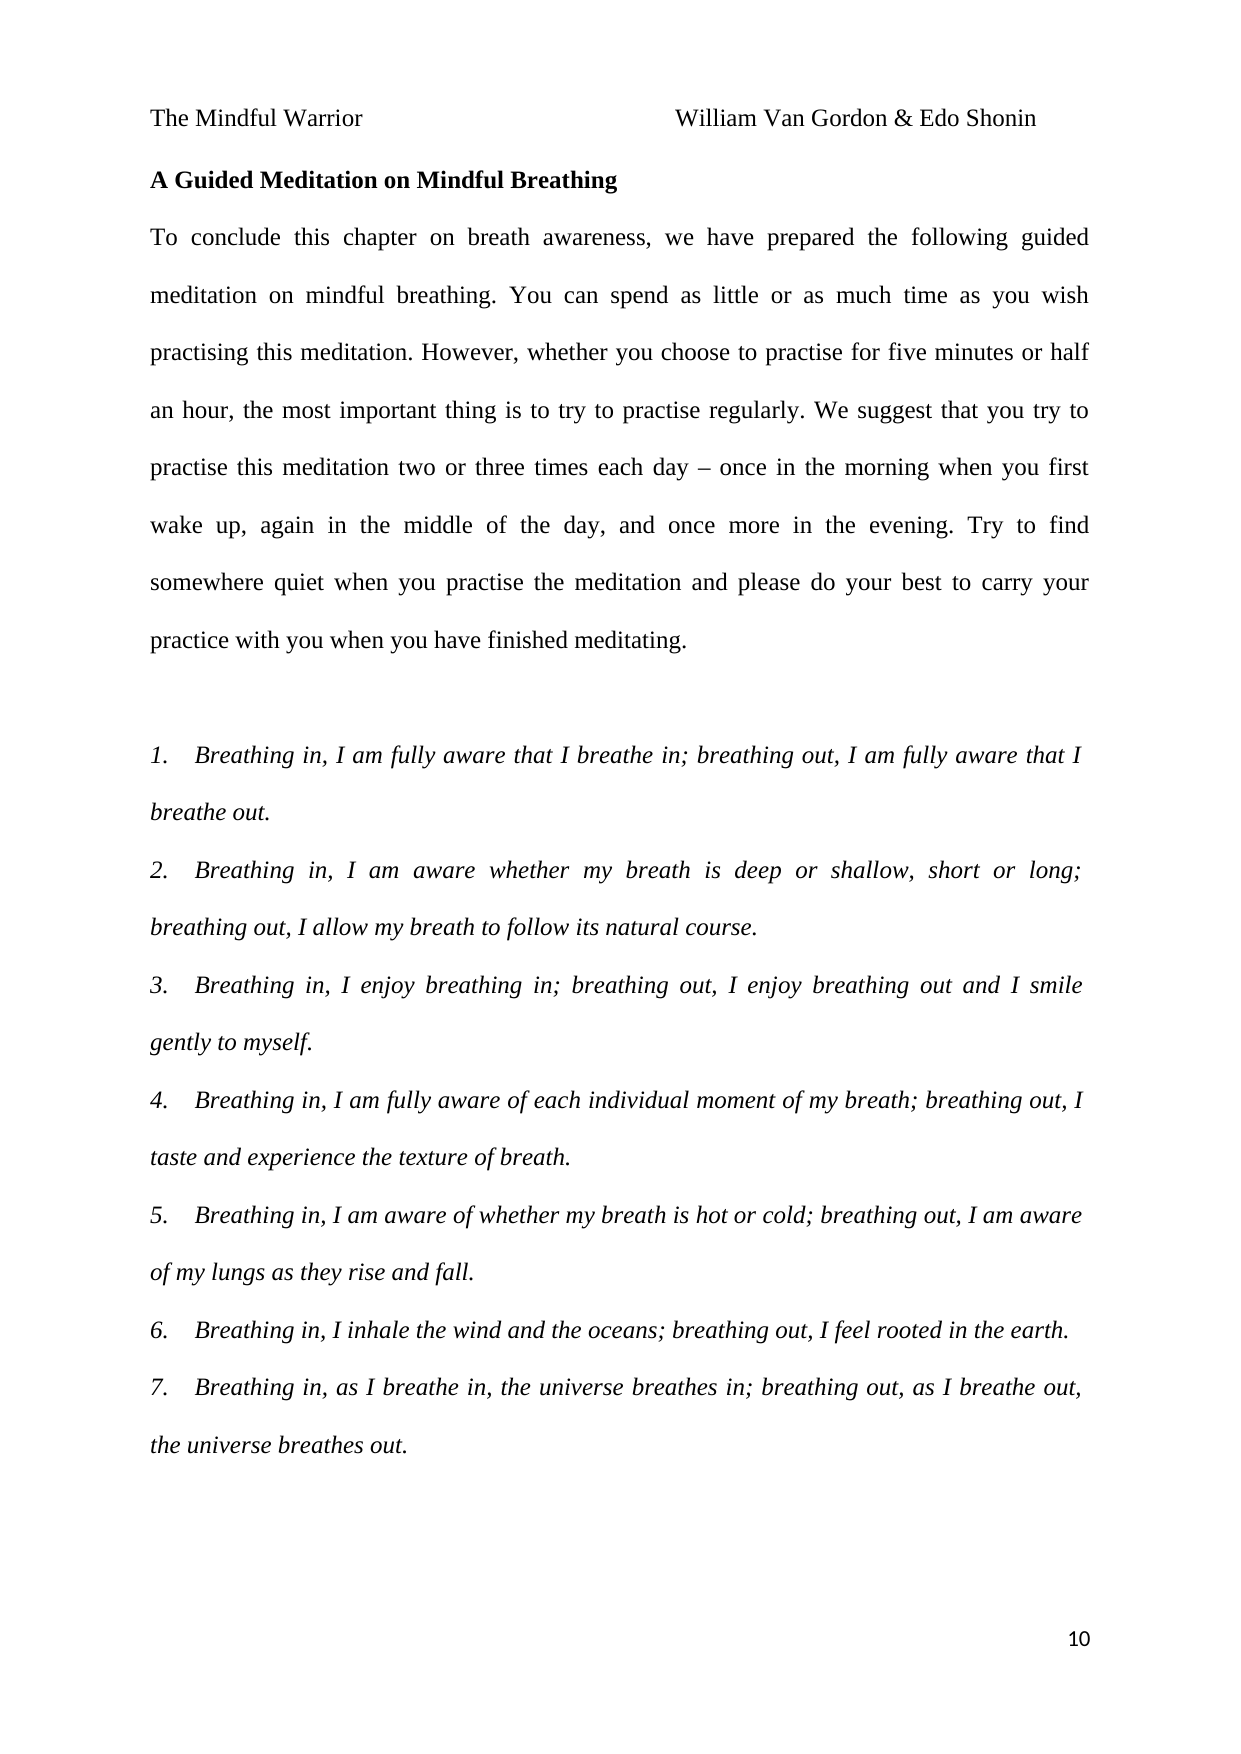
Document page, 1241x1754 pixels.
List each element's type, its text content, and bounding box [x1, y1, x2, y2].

list Breathing in, I am aware of whether my breath is hot or cold; breathing out, I am aware of my lungs as they rise and fall. [150, 1200, 1086, 1286]
list Breathing in, I am fully aware that I breathe in; breathing out, I am fully aware that I breathe out. [150, 740, 1086, 826]
list Breathing in, I am fully aware of each individual moment of my breath; breathing out, I taste and experience the texture of breath. [150, 1085, 1086, 1171]
list Breathing in, I inhale the wind and the oceans; breathing out, I feel rooted in the earth. [150, 1315, 1086, 1343]
list Breathing in, I enjoy breathing in; breathing out, I enjoy breathing out and I smile gently to myself. [150, 970, 1086, 1056]
list Breathing in, I am aware whether my breath is deep or shallow, short or long; breathing out, I allow my breath to follow its natural course. [150, 855, 1086, 941]
text A Guided Meditation on Mindful Breathing [150, 165, 1090, 193]
text To conclude this chapter on breath awareness, we have prepared the following guided meditation on mindful breathing. You can spend as little or as much time as you wish practising this meditation. However, whether you choose to practise for five minutes or half an hour, the most important thing is to try to practise regularly. We suggest that you try to practise this meditation two or three times each day – once in the morning when you first wake up, again in the middle of the day, and once more in the evening. Try to find somewhere quiet when you practise the meditation and please do your best to carry your practice with you when you have finished meditating. [150, 222, 1090, 653]
list Breathing in, as I breathe in, the universe breathes in; breathing out, as I breathe out, the universe breathes out. [150, 1372, 1086, 1458]
